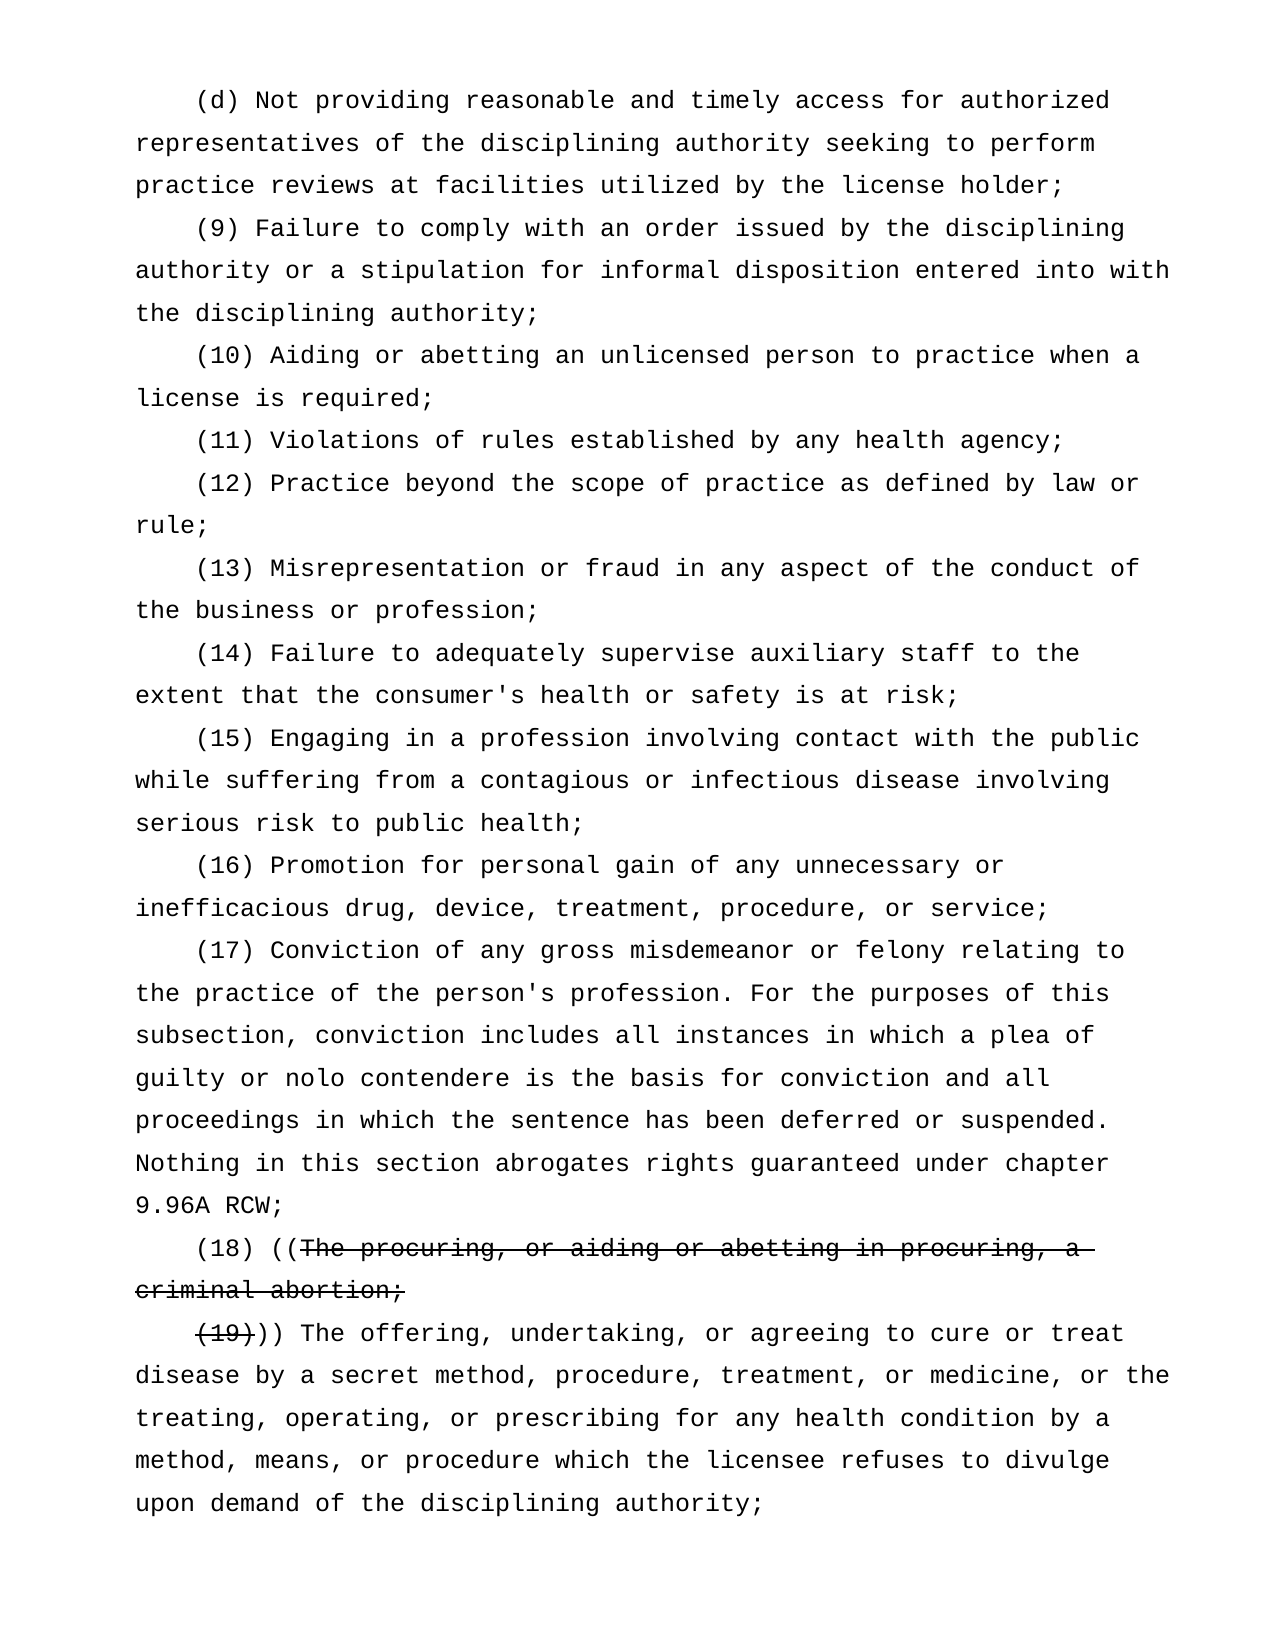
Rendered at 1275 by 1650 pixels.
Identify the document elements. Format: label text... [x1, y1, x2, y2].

text (17) Conviction of any gross misdemeanor or felony relating to the practice of the person's profession. For the purposes of this subsection, conviction includes all instances in which a plea of guilty or nolo contendere is the basis for conviction and all proceedings in which the sentence has been deferred or suspended. Nothing in this section abrogates rights guaranteed under chapter 9.96A RCW; [135, 925, 1170, 1222]
text (16) Promotion for personal gain of any unnecessary or inefficacious drug, device, treatment, procedure, or service; [135, 840, 1170, 925]
text (9) Failure to comply with an order issued by the disciplining authority or a stipulation for informal disposition entered into with the disciplining authority; [135, 202, 1170, 330]
text (d) Not providing reasonable and timely access for authorized representatives of the disciplining authority seeking to perform practice reviews at facilities utilized by the license holder; [135, 75, 1170, 202]
text (13) Misrepresentation or fraud in any aspect of the conduct of the business or profession; [135, 542, 1170, 627]
text (10) Aiding or abetting an unlicensed person to practice when a license is required; [135, 330, 1170, 415]
text (19))) The offering, undertaking, or agreeing to cure or treat disease by a secret method, procedure, treatment, or medicine, or the treating, operating, or prescribing for any health condition by a method, means, or procedure which the licensee refuses to divulge upon demand of the disciplining authority; [135, 1307, 1170, 1520]
text (11) Violations of rules established by any health agency; [135, 415, 1170, 457]
text (12) Practice beyond the scope of practice as defined by law or rule; [135, 457, 1170, 542]
text (14) Failure to adequately supervise auxiliary staff to the extent that the consumer's health or safety is at risk; [135, 627, 1170, 712]
text (15) Engaging in a profession involving contact with the public while suffering from a contagious or infectious disease involving serious risk to public health; [135, 712, 1170, 840]
text (18) ((The procuring, or aiding or abetting in procuring, a criminal abortion; [135, 1222, 1170, 1307]
